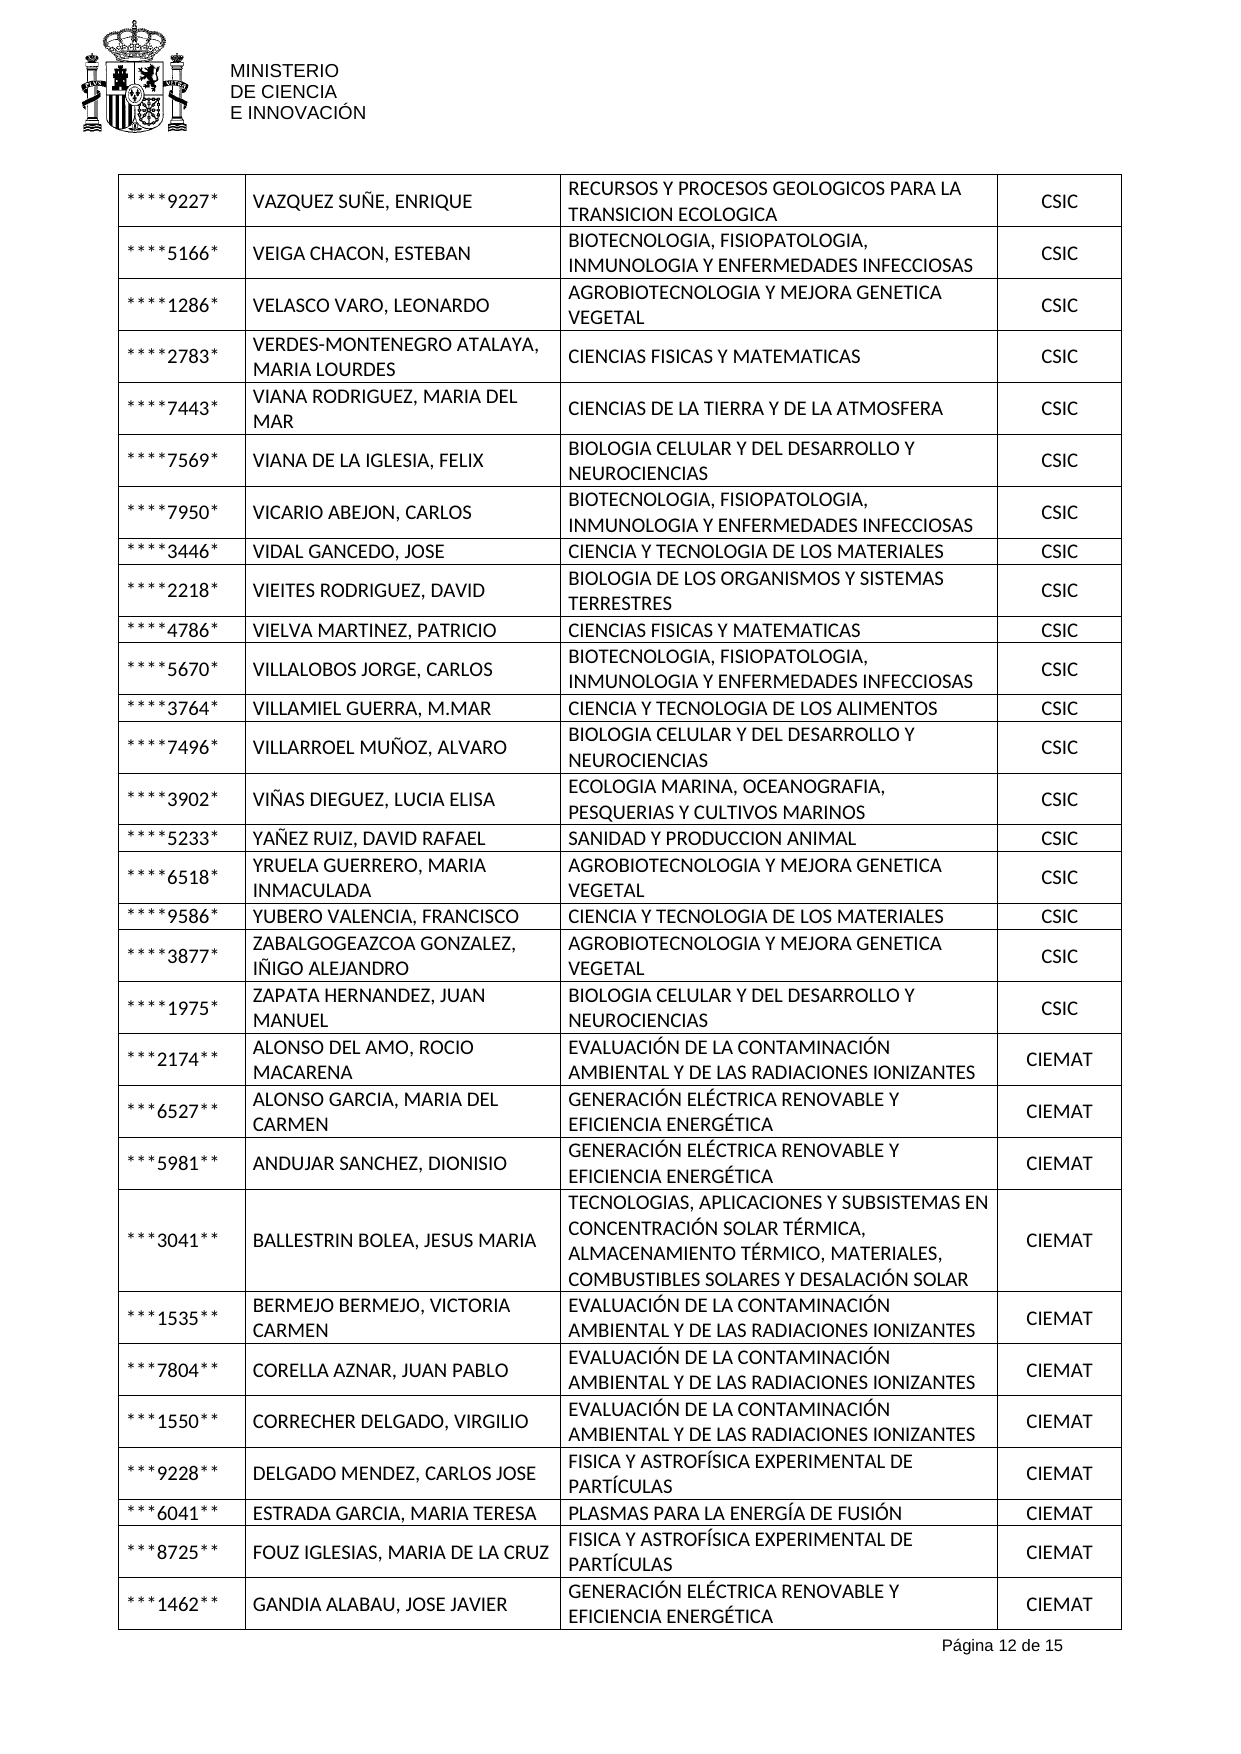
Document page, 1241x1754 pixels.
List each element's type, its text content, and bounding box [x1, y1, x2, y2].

table_cell CIEMAT [998, 1344, 1121, 1395]
table_cell VAZQUEZ SUÑE, ENRIQUE [246, 175, 560, 226]
table_cell ***1462** [119, 1578, 245, 1629]
table_cell VILLAMIEL GUERRA, M.MAR [246, 695, 560, 721]
table_cell YRUELA GUERRERO, MARIA INMACULADA [246, 852, 560, 903]
table_cell VERDES-MONTENEGRO ATALAYA, MARIA LOURDES [246, 331, 560, 382]
table_cell CIEMAT [998, 1500, 1121, 1525]
table_cell ***8725** [119, 1526, 245, 1577]
table_cell ***6527** [119, 1086, 245, 1137]
table_cell ****2218* [119, 565, 245, 616]
table_cell ****5166* [119, 227, 245, 278]
table_cell ****1975* [119, 982, 245, 1033]
table_cell CSIC [998, 279, 1121, 330]
table_cell BALLESTRIN BOLEA, JESUS MARIA [246, 1190, 560, 1291]
table_cell VIDAL GANCEDO, JOSE [246, 539, 560, 564]
table_cell ****5670* [119, 643, 245, 694]
table_cell CSIC [998, 539, 1121, 564]
table_cell VIANA RODRIGUEZ, MARIA DEL MAR [246, 383, 560, 434]
table_cell ***1535** [119, 1292, 245, 1343]
table_cell ****7950* [119, 487, 245, 537]
table_cell BIOTECNOLOGIA, FISIOPATOLOGIA, INMUNOLOGIA Y ENFERMEDADES INFECCIOSAS [561, 227, 997, 278]
table_cell CSIC [998, 565, 1121, 616]
table_cell CIEMAT [998, 1086, 1121, 1137]
table_cell FOUZ IGLESIAS, MARIA DE LA CRUZ [246, 1526, 560, 1577]
table_cell BIOLOGIA DE LOS ORGANISMOS Y SISTEMAS TERRESTRES [561, 565, 997, 616]
table_cell ****4786* [119, 617, 245, 642]
table_cell ****7496* [119, 722, 245, 772]
table_cell YUBERO VALENCIA, FRANCISCO [246, 904, 560, 929]
table_cell ***6041** [119, 1500, 245, 1525]
table_cell CSIC [998, 982, 1121, 1033]
table_cell CSIC [998, 825, 1121, 851]
table_cell CSIC [998, 227, 1121, 278]
table_cell ****7443* [119, 383, 245, 434]
table_cell ****3877* [119, 930, 245, 981]
table_cell VELASCO VARO, LEONARDO [246, 279, 560, 330]
table_cell BERMEJO BERMEJO, VICTORIA CARMEN [246, 1292, 560, 1343]
table_cell DELGADO MENDEZ, CARLOS JOSE [246, 1448, 560, 1499]
table_cell VIEITES RODRIGUEZ, DAVID [246, 565, 560, 616]
table_cell EVALUACIÓN DE LA CONTAMINACIÓN AMBIENTAL Y DE LAS RADIACIONES IONIZANTES [561, 1292, 997, 1343]
table_cell CSIC [998, 383, 1121, 434]
table_cell ****9586* [119, 904, 245, 929]
table_cell FISICA Y ASTROFÍSICA EXPERIMENTAL DE PARTÍCULAS [561, 1448, 997, 1499]
table_cell AGROBIOTECNOLOGIA Y MEJORA GENETICA VEGETAL [561, 852, 997, 903]
table_cell CIEMAT [998, 1190, 1121, 1291]
table_cell ESTRADA GARCIA, MARIA TERESA [246, 1500, 560, 1525]
table_cell ***1550** [119, 1396, 245, 1447]
table_cell BIOLOGIA CELULAR Y DEL DESARROLLO Y NEUROCIENCIAS [561, 982, 997, 1033]
table_cell FISICA Y ASTROFÍSICA EXPERIMENTAL DE PARTÍCULAS [561, 1526, 997, 1577]
table_cell ****3902* [119, 774, 245, 824]
table_cell EVALUACIÓN DE LA CONTAMINACIÓN AMBIENTAL Y DE LAS RADIACIONES IONIZANTES [561, 1396, 997, 1447]
table_cell GENERACIÓN ELÉCTRICA RENOVABLE Y EFICIENCIA ENERGÉTICA [561, 1086, 997, 1137]
table_cell PLASMAS PARA LA ENERGÍA DE FUSIÓN [561, 1500, 997, 1525]
table_cell CIENCIA Y TECNOLOGIA DE LOS ALIMENTOS [561, 695, 997, 721]
table_cell AGROBIOTECNOLOGIA Y MEJORA GENETICA VEGETAL [561, 279, 997, 330]
table_cell BIOTECNOLOGIA, FISIOPATOLOGIA, INMUNOLOGIA Y ENFERMEDADES INFECCIOSAS [561, 487, 997, 537]
table_cell CIENCIA Y TECNOLOGIA DE LOS MATERIALES [561, 904, 997, 929]
table_cell ***5981** [119, 1138, 245, 1188]
table_cell YAÑEZ RUIZ, DAVID RAFAEL [246, 825, 560, 851]
table_cell CSIC [998, 904, 1121, 929]
table_cell GANDIA ALABAU, JOSE JAVIER [246, 1578, 560, 1629]
table_cell ****1286* [119, 279, 245, 330]
picture [64, 14, 201, 152]
table_cell ****3446* [119, 539, 245, 564]
table_cell ****2783* [119, 331, 245, 382]
table_cell CSIC [998, 695, 1121, 721]
table_cell BIOLOGIA CELULAR Y DEL DESARROLLO Y NEUROCIENCIAS [561, 435, 997, 486]
table_cell CIENCIAS FISICAS Y MATEMATICAS [561, 331, 997, 382]
table_cell ZAPATA HERNANDEZ, JUAN MANUEL [246, 982, 560, 1033]
table_cell VILLALOBOS JORGE, CARLOS [246, 643, 560, 694]
table_cell CIEMAT [998, 1138, 1121, 1188]
table_cell CSIC [998, 435, 1121, 486]
table_cell EVALUACIÓN DE LA CONTAMINACIÓN AMBIENTAL Y DE LAS RADIACIONES IONIZANTES [561, 1034, 997, 1085]
table_cell CSIC [998, 852, 1121, 903]
table_cell GENERACIÓN ELÉCTRICA RENOVABLE Y EFICIENCIA ENERGÉTICA [561, 1578, 997, 1629]
table_cell CIEMAT [998, 1578, 1121, 1629]
table_cell EVALUACIÓN DE LA CONTAMINACIÓN AMBIENTAL Y DE LAS RADIACIONES IONIZANTES [561, 1344, 997, 1395]
table_cell CIENCIA Y TECNOLOGIA DE LOS MATERIALES [561, 539, 997, 564]
table_cell CSIC [998, 175, 1121, 226]
table_cell RECURSOS Y PROCESOS GEOLOGICOS PARA LA TRANSICION ECOLOGICA [561, 175, 997, 226]
table_cell CSIC [998, 331, 1121, 382]
table_cell CSIC [998, 722, 1121, 772]
table_cell ZABALGOGEAZCOA GONZALEZ, IÑIGO ALEJANDRO [246, 930, 560, 981]
table_cell ***7804** [119, 1344, 245, 1395]
table_cell ***2174** [119, 1034, 245, 1085]
table_cell CSIC [998, 487, 1121, 537]
table_cell ***3041** [119, 1190, 245, 1291]
table_cell CSIC [998, 617, 1121, 642]
table_cell SANIDAD Y PRODUCCION ANIMAL [561, 825, 997, 851]
table_cell CIEMAT [998, 1292, 1121, 1343]
table_cell VILLARROEL MUÑOZ, ALVARO [246, 722, 560, 772]
table_cell CIEMAT [998, 1448, 1121, 1499]
table_cell CSIC [998, 643, 1121, 694]
table_cell ****9227* [119, 175, 245, 226]
table_cell ***9228** [119, 1448, 245, 1499]
table_cell CORELLA AZNAR, JUAN PABLO [246, 1344, 560, 1395]
table_cell BIOTECNOLOGIA, FISIOPATOLOGIA, INMUNOLOGIA Y ENFERMEDADES INFECCIOSAS [561, 643, 997, 694]
table_cell ****3764* [119, 695, 245, 721]
table_cell VIÑAS DIEGUEZ, LUCIA ELISA [246, 774, 560, 824]
table_cell ****6518* [119, 852, 245, 903]
table_cell CIENCIAS DE LA TIERRA Y DE LA ATMOSFERA [561, 383, 997, 434]
table_cell VIANA DE LA IGLESIA, FELIX [246, 435, 560, 486]
table_cell ****7569* [119, 435, 245, 486]
table_cell CORRECHER DELGADO, VIRGILIO [246, 1396, 560, 1447]
table_cell ALONSO GARCIA, MARIA DEL CARMEN [246, 1086, 560, 1137]
table_cell VICARIO ABEJON, CARLOS [246, 487, 560, 537]
table_cell ANDUJAR SANCHEZ, DIONISIO [246, 1138, 560, 1188]
table_cell CSIC [998, 774, 1121, 824]
table_cell CIENCIAS FISICAS Y MATEMATICAS [561, 617, 997, 642]
table_cell ****5233* [119, 825, 245, 851]
table_cell BIOLOGIA CELULAR Y DEL DESARROLLO Y NEUROCIENCIAS [561, 722, 997, 772]
table_cell CIEMAT [998, 1396, 1121, 1447]
table_cell ALONSO DEL AMO, ROCIO MACARENA [246, 1034, 560, 1085]
table_cell CIEMAT [998, 1034, 1121, 1085]
table_cell GENERACIÓN ELÉCTRICA RENOVABLE Y EFICIENCIA ENERGÉTICA [561, 1138, 997, 1188]
table_cell ECOLOGIA MARINA, OCEANOGRAFIA, PESQUERIAS Y CULTIVOS MARINOS [561, 774, 997, 824]
table_cell TECNOLOGIAS, APLICACIONES Y SUBSISTEMAS EN CONCENTRACIÓN SOLAR TÉRMICA, ALMACENAMIENTO TÉRMICO, MATERIALES, COMBUSTIBLES SOLARES Y DESALACIÓN SOLAR [561, 1190, 997, 1291]
table_cell VIELVA MARTINEZ, PATRICIO [246, 617, 560, 642]
table_cell CSIC [998, 930, 1121, 981]
table_cell VEIGA CHACON, ESTEBAN [246, 227, 560, 278]
table_cell CIEMAT [998, 1526, 1121, 1577]
table_cell AGROBIOTECNOLOGIA Y MEJORA GENETICA VEGETAL [561, 930, 997, 981]
